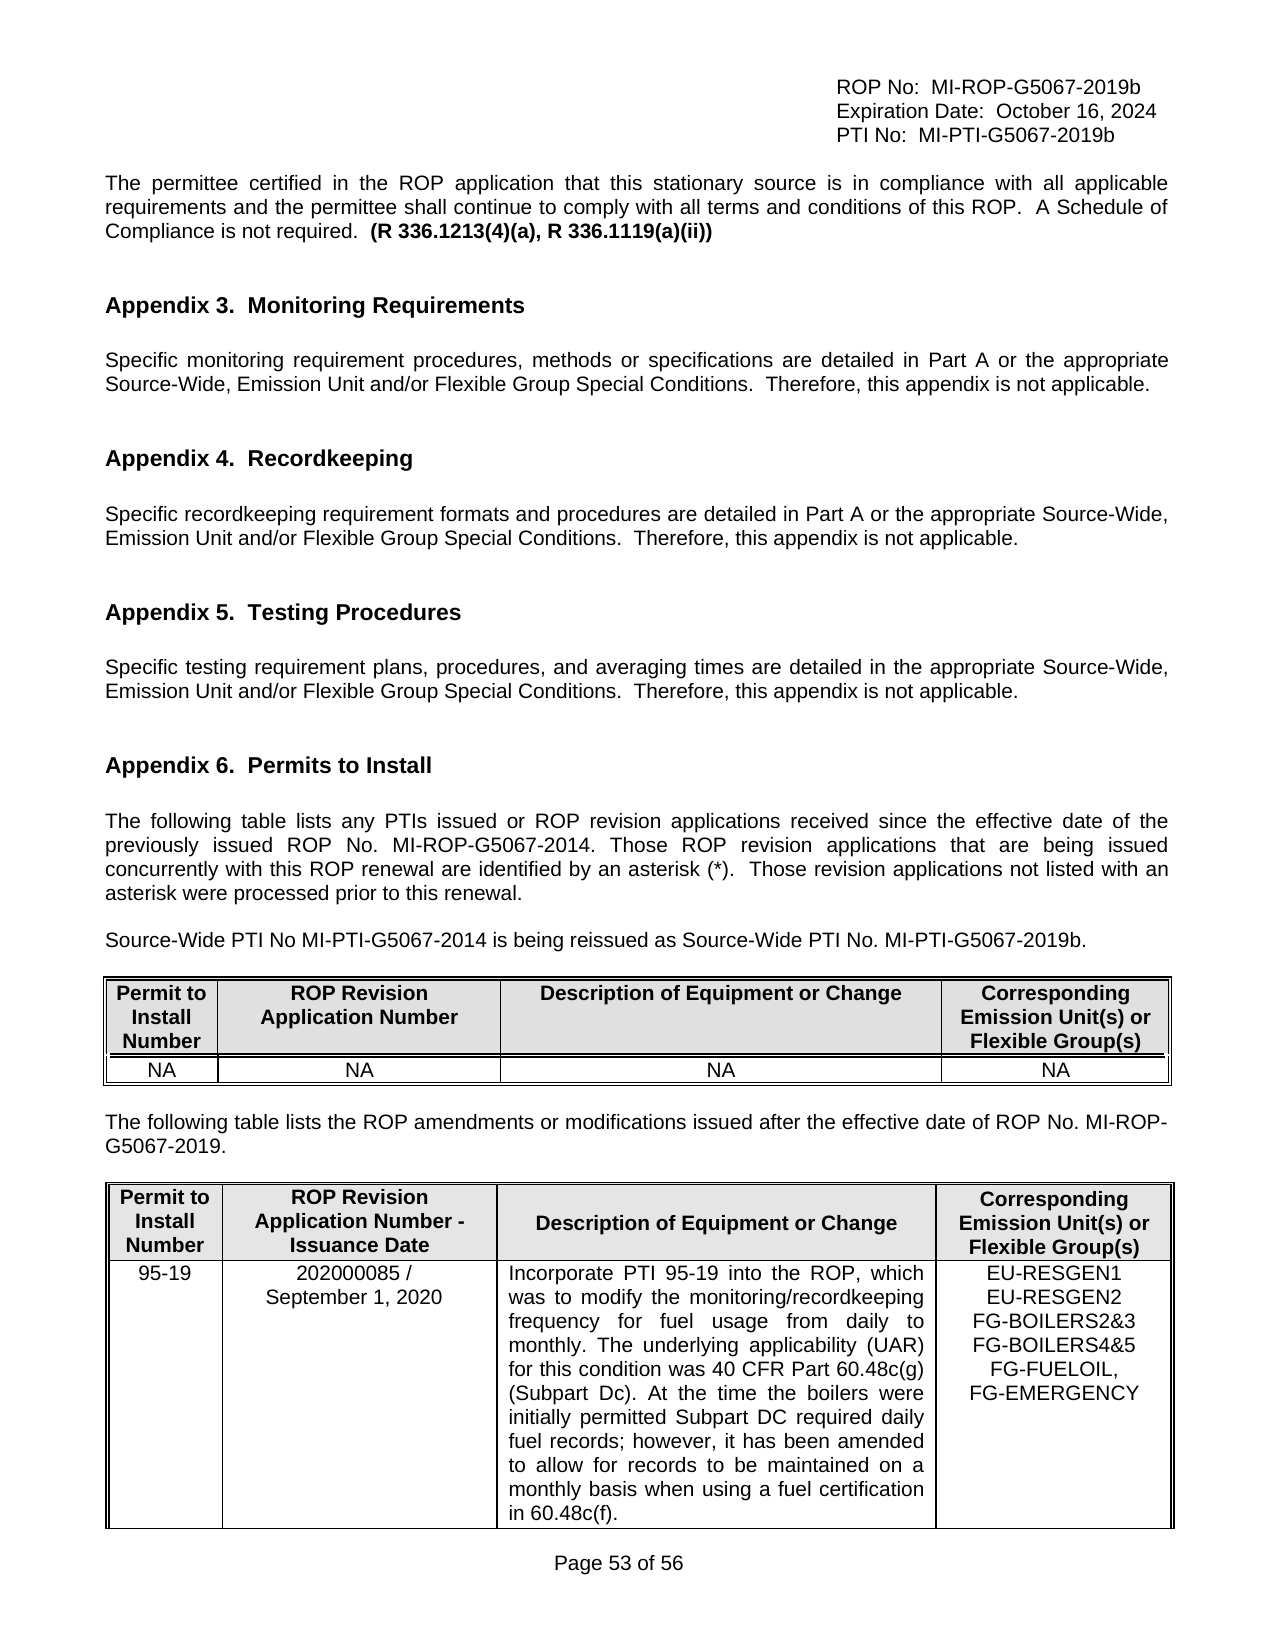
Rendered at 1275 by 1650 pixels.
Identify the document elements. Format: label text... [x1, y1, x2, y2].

table_cell NA [219, 1058, 500, 1081]
text Specific recordkeeping requirement formats and procedures are detailed in Part A or the appropriate Source-Wide, Emission Unit and/or Flexible Group Special Conditions. Therefore, this appendix is not applicable. [105, 502, 1170, 549]
table_cell 95-19 [110, 1261, 222, 1528]
text The following table lists any PTIs issued or ROP revision applications received since the effective date of the previously issued ROP No. MI-ROP-G5067-2014. Those ROP revision applications that are being issued concurrently with this ROP renewal are identified by an asterisk (*). Those revision applications not listed with an asterisk were processed prior to this renewal. [105, 808, 1170, 904]
table_header ROP Revision Application Number [218, 981, 500, 1053]
table_cell EU-RESGEN1 EU-RESGEN2 FG-BOILERS2&3 FG-BOILERS4&5 FG-FUELOIL, FG-EMERGENCY [937, 1261, 1170, 1528]
subtitle Appendix 3. Monitoring Requirements [105, 292, 1170, 318]
table_header Permit to Install Number [110, 1185, 222, 1260]
subtitle Appendix 6. Permits to Install [105, 752, 1170, 778]
table_header Description of Equipment or Change [501, 981, 941, 1053]
table_cell NA [942, 1053, 1170, 1081]
text Specific monitoring requirement procedures, methods or specifications are detailed in Part A or the appropriate Source-Wide, Emission Unit and/or Flexible Group Special Conditions. Therefore, this appendix is not applicable. [105, 348, 1170, 396]
table_cell 202000085 / September 1, 2020 [223, 1261, 496, 1528]
table_header Corresponding Emission Unit(s) or Flexible Group(s) [942, 981, 1168, 1053]
table_cell NA [105, 1053, 217, 1081]
table_header Corresponding Emission Unit(s) or Flexible Group(s) [937, 1185, 1170, 1260]
text The permittee certified in the ROP application that this stationary source is in compliance with all applicable requirements and the permittee shall continue to comply with all terms and conditions of this ROP. A Schedule of Compliance is not required. (R 336.1213(4)(a), R 336.1119(a)(ii)) [105, 171, 1170, 243]
subtitle Appendix 4. Recordkeeping [105, 445, 1170, 471]
text The following table lists the ROP amendments or modifications issued after the effective date of ROP No. MI-ROP-G5067-2019. [105, 1110, 1170, 1158]
table_header Permit to Install Number [107, 981, 217, 1053]
table_header Description of Equipment or Change [498, 1185, 935, 1260]
text Source-Wide PTI No MI-PTI-G5067-2014 is being reissued as Source-Wide PTI No. MI-PTI-G5067-2019b. [105, 928, 1170, 952]
table_cell NA [501, 1058, 941, 1081]
text Specific testing requirement plans, procedures, and averaging times are detailed in the appropriate Source-Wide, Emission Unit and/or Flexible Group Special Conditions. Therefore, this appendix is not applicable. [105, 655, 1170, 703]
table_header ROP Revision Application Number - Issuance Date [223, 1185, 496, 1260]
subtitle Appendix 5. Testing Procedures [105, 598, 1170, 625]
